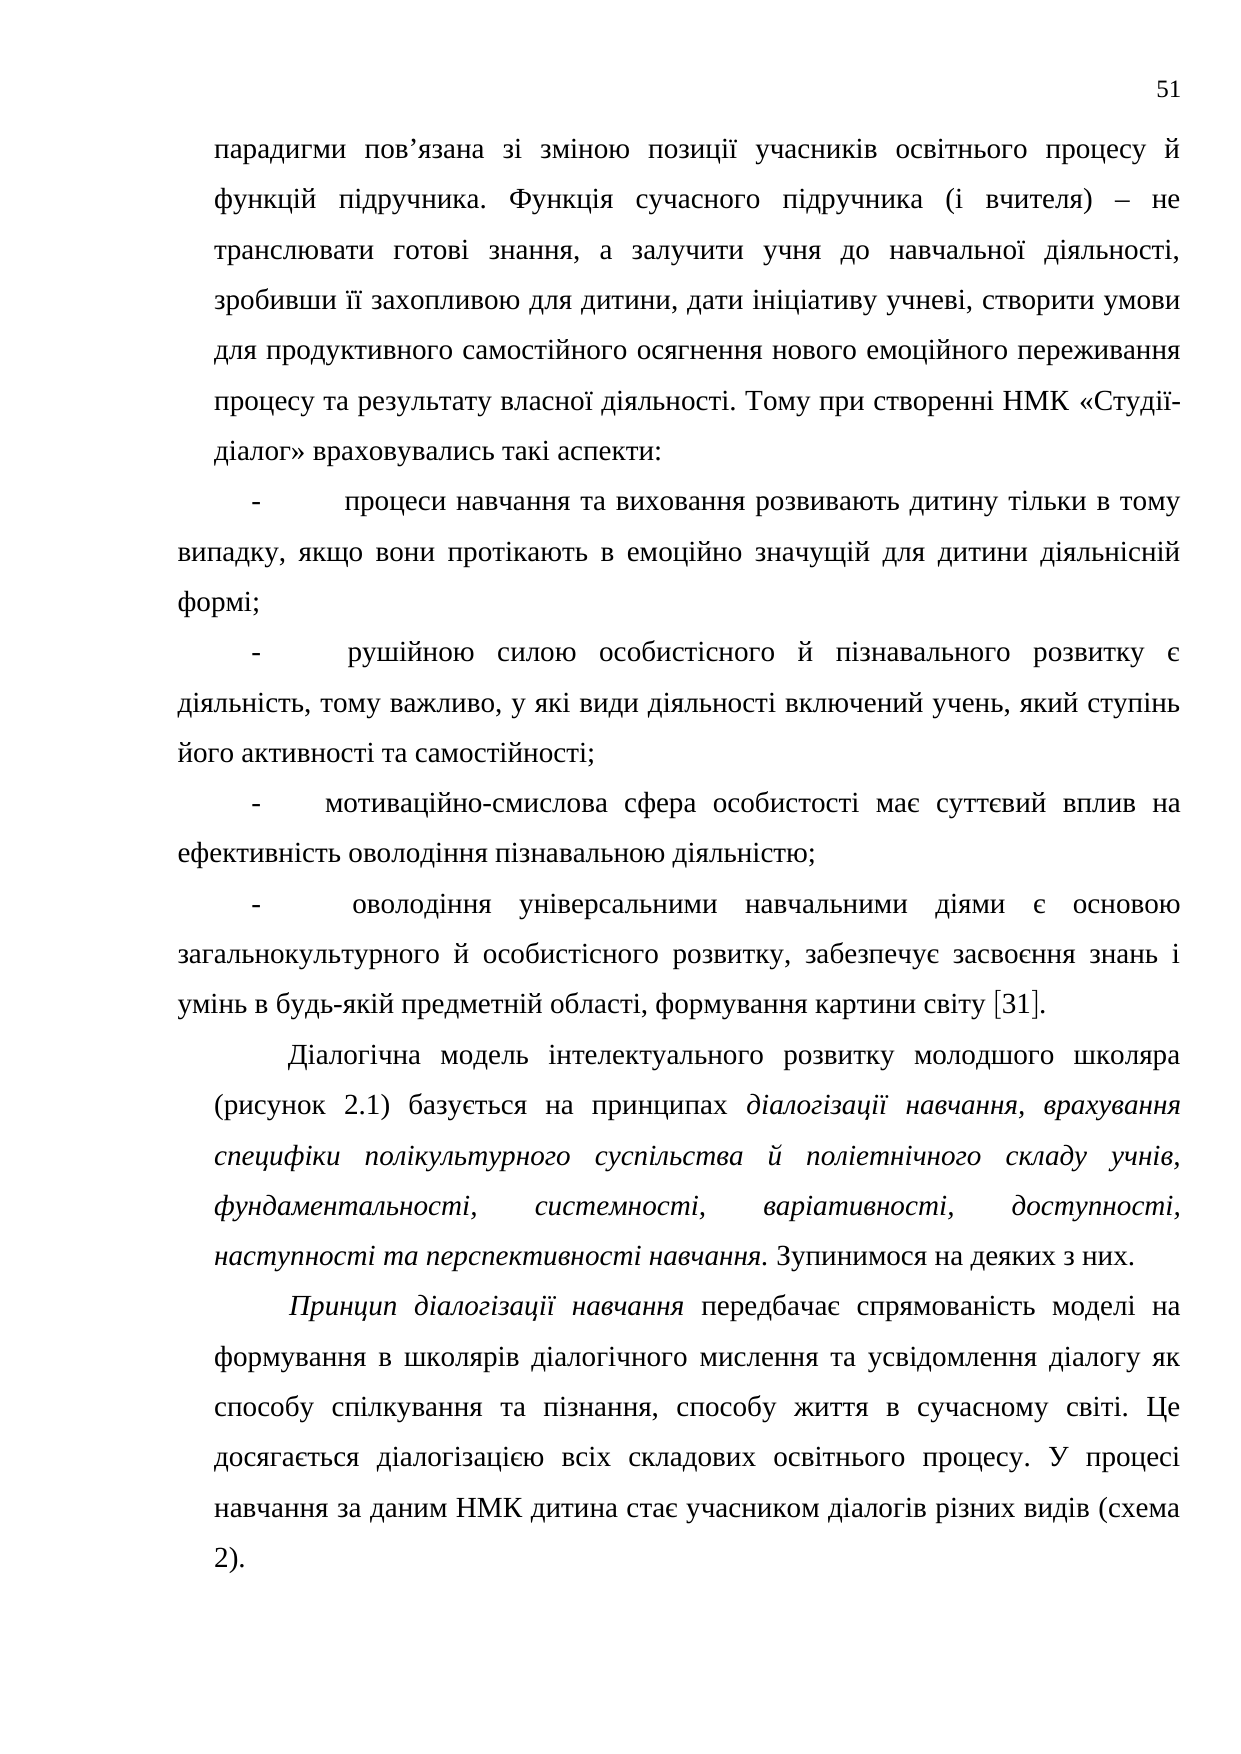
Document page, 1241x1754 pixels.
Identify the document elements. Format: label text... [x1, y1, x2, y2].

text Принцип діалогізації навчання передбачає спрямованість моделі на формування в школярів діалогічного мислення та усвідомлення діалогу як способу спілкування та пізнання, способу життя в сучасному світі. Це досягається діалогізацією всіх складових освітнього процесу. У процесі навчання за даним НМК дитина стає учасником діалогів різних видів (схема 2). [214, 1288, 1181, 1574]
text Діалогічна модель інтелектуального розвитку молодшого школяра (рисунок 2.1) базується на принципах діалогізації навчання, врахування специфіки полікультурного суспільства й поліетнічного складу учнів, фундаментальності, системності, варіативності, доступності, наступності та перспективності навчання. Зупинимося на деяких з них. [214, 1037, 1181, 1272]
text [214, 131, 1181, 467]
list рушійною силою особистісного й пізнавального розвитку є діяльність, тому важливо, у які види діяльності включений учень, який ступінь його активності та самостійності; [177, 634, 1181, 768]
list оволодіння універсальними навчальними діями є основою загальнокультурного й особистісного розвитку, забезпечує засвоєння знань і умінь в будь-якій предметній області, формування картини світу 31. [177, 886, 1181, 1020]
list мотиваційно-смислова сфера особистості має суттєвий вплив на ефективність оволодіння пізнавальною діяльністю; [177, 785, 1181, 869]
list процеси навчання та виховання розвивають дитину тільки в тому випадку, якщо вони протікають в емоційно значущій для дитини діяльнісній формі; [177, 483, 1181, 618]
